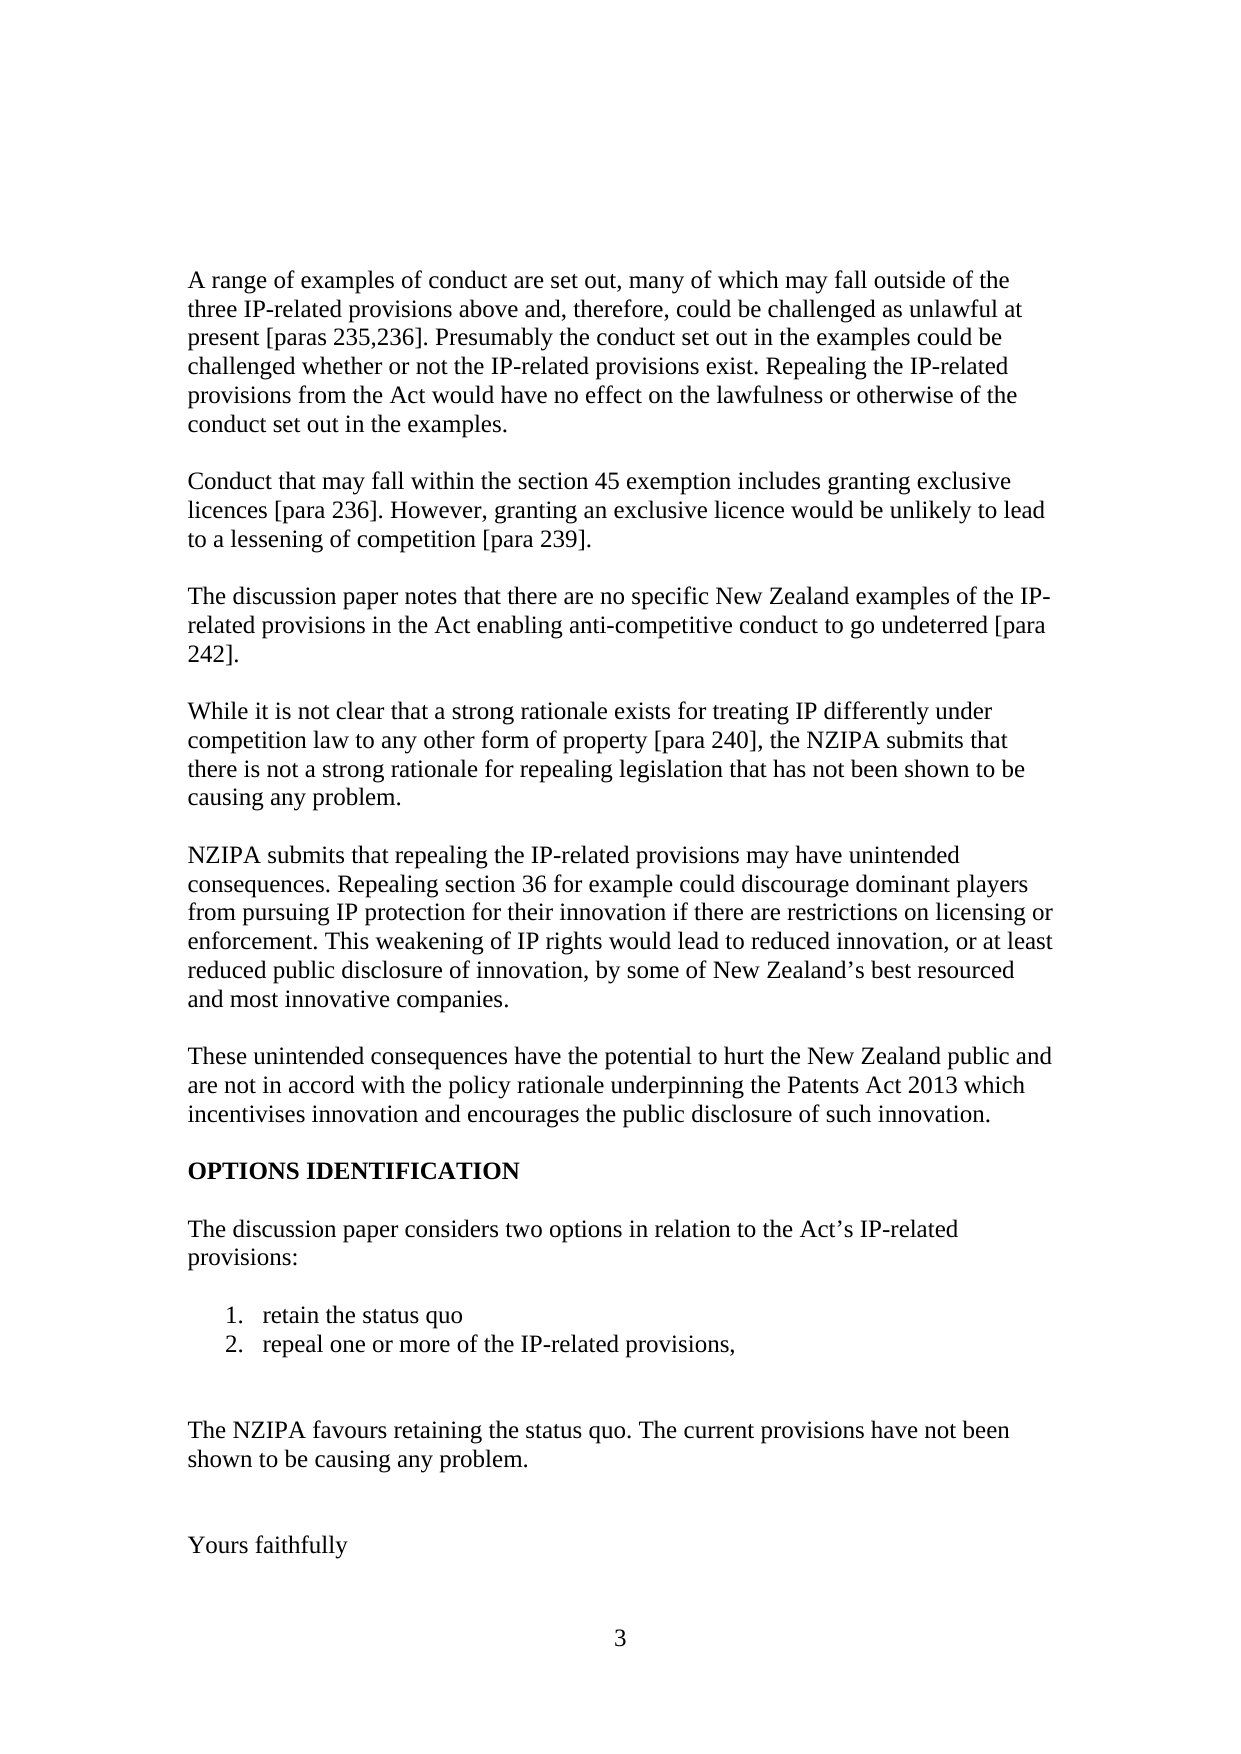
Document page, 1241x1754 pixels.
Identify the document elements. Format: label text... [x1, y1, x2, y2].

list repeal one or more of the IP-related provisions, [225, 1329, 1053, 1357]
text These unintended consequences have the potential to hurt the New Zealand public and are not in accord with the policy rationale underpinning the Patents Act 2013 which incentivises innovation and encourages the public disclosure of such innovation. [187, 1041, 1053, 1127]
text A range of examples of conduct are set out, many of which may fall outside of the three IP-related provisions above and, therefore, could be challenged as unlawful at present [paras 235,236]. Presumably the conduct set out in the examples could be challenged whether or not the IP-related provisions exist. Repealing the IP-related provisions from the Act would have no effect on the lawfulness or otherwise of the conduct set out in the examples. [187, 265, 1053, 437]
text While it is not clear that a strong rationale exists for treating IP differently under competition law to any other form of property [para 240], the NZIPA submits that there is not a strong rationale for repealing legislation that has not been shown to be causing any problem. [187, 696, 1053, 811]
text The discussion paper notes that there are no specific New Zealand examples of the IP-related provisions in the Act enabling anti-competitive conduct to go undeterred [para 242]. [187, 581, 1053, 667]
text Conduct that may fall within the section 45 exemption includes granting exclusive licences [para 236]. However, granting an exclusive licence would be unlikely to lead to a lessening of competition [para 239]. [187, 466, 1053, 552]
text NZIPA submits that repealing the IP-related provisions may have unintended consequences. Repealing section 36 for example could discourage dominant players from pursuing IP protection for their innovation if there are restrictions on licensing or enforcement. This weakening of IP rights would lead to reduced innovation, or at least reduced public disclosure of innovation, by some of New Zealand’s best resourced and most innovative companies. [187, 840, 1053, 1012]
list retain the status quo [225, 1300, 1053, 1329]
text OPTIONS IDENTIFICATION [187, 1156, 1053, 1185]
text Yours faithfully [187, 1530, 1053, 1559]
text The NZIPA favours retaining the status quo. The current provisions have not been shown to be causing any problem. [187, 1415, 1053, 1472]
text The discussion paper considers two options in relation to the Act’s IP-related provisions: [187, 1214, 1053, 1271]
